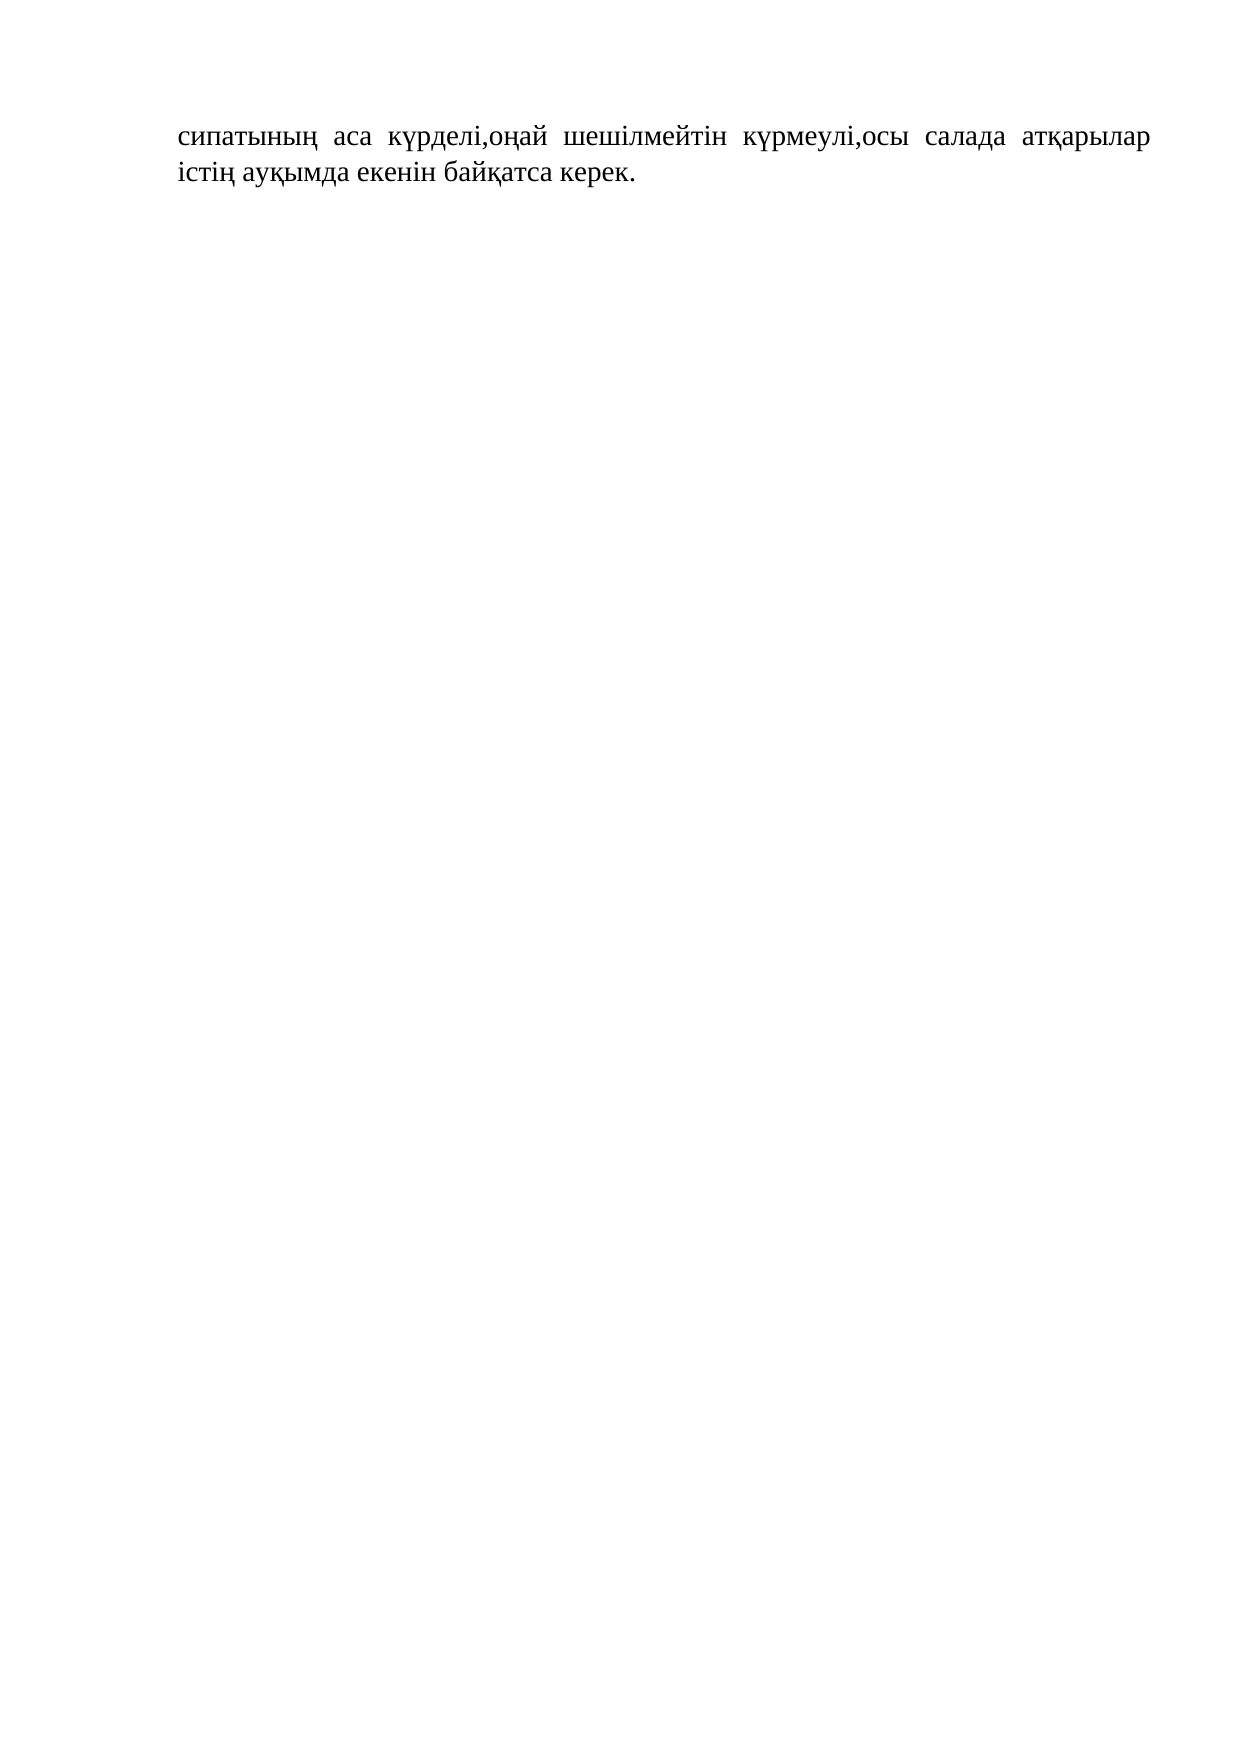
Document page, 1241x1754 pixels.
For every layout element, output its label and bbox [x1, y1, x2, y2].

text [177, 118, 1152, 188]
